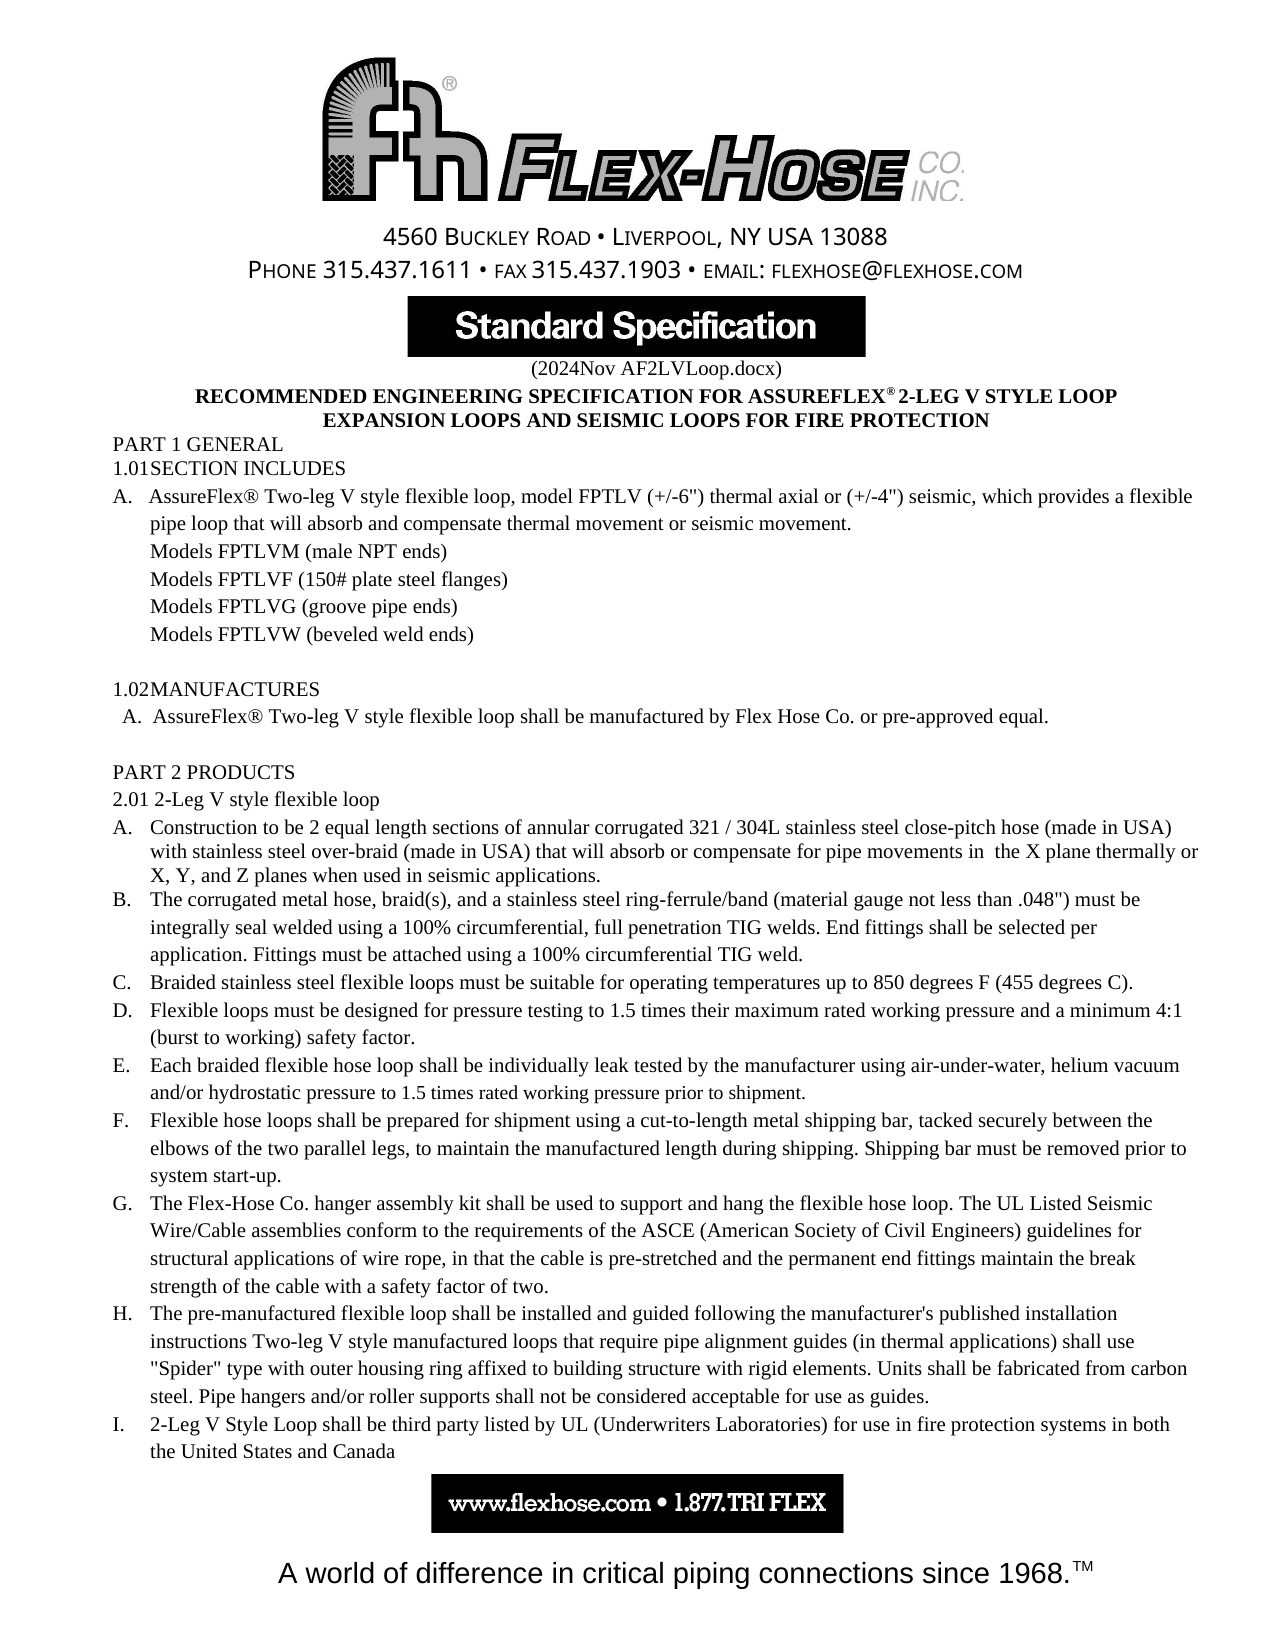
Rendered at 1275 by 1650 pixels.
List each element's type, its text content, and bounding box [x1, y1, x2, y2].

subtitle PART 1 GENERAL [112, 432, 1200, 456]
text Models FPTLVF (150# plate steel flanges) [150, 566, 1200, 591]
text A. AssureFlex® Two-leg V style flexible loop, model FPTLV (+/-6") thermal axial or (+/-4") seismic, which provides a flexible pipe loop that will absorb and compensate thermal movement or seismic movement. [112, 484, 1200, 535]
list The pre-manufactured flexible loop shall be installed and guided following the manufacturer's published installation instructions Two-leg V style manufactured loops that require pipe alignment guides (in thermal applications) shall use "Spider" type with outer housing ring affixed to building structure with rigid elements. Units shall be fabricated from carbon steel. Pipe hangers and/or roller supports shall not be considered acceptable for use as guides. [112, 1301, 1200, 1408]
picture [431, 1474, 844, 1533]
list Braided stainless steel flexible loops must be suitable for operating temperatures up to 850 degrees F (455 degrees C). [112, 970, 1200, 994]
list Flexible hose loops shall be prepared for shipment using a cut-to-length metal shipping bar, tacked securely between the elbows of the two parallel legs, to maintain the manufactured length during shipping. Shipping bar must be removed prior to system start-up. [112, 1108, 1200, 1187]
text A. AssureFlex® Two-leg V style flexible loop shall be manufactured by Flex Hose Co. or pre-approved equal. [112, 704, 1200, 728]
subtitle Construction to be 2 equal length sections of annular corrugated 321 / 304L stainless steel close-pitch hose (made in USA) with stainless steel over-braid (made in USA) that will absorb or compensate for pipe movements in the X plane thermally or X, Y, and Z planes when used in seismic applications. [112, 815, 1200, 887]
text PART 2 PRODUCTS [112, 760, 1200, 784]
list Each braided flexible hose loop shall be individually leak tested by the manufacturer using air-under-water, helium vacuum and/or hydrostatic pressure to 1.5 times rated working pressure prior to shipment. [112, 1053, 1200, 1104]
list Flexible loops must be designed for pressure testing to 1.5 times their maximum rated working pressure and a minimum 4:1 (burst to working) safety factor. [112, 997, 1200, 1049]
text 1.02 MANUFACTURES [112, 677, 1200, 701]
list 2-Leg V Style Loop shall be third party listed by UL (Underwriters Laboratories) for use in fire protection systems in both the United States and Canada [112, 1412, 1200, 1463]
subtitle EXPANSION LOOPS AND SEISMIC LOOPS FOR FIRE PROTECTION [112, 408, 1200, 432]
list The Flex-Hose Co. hanger assembly kit shall be used to support and hang the flexible hose loop. The UL Listed Seismic Wire/Cable assemblies conform to the requirements of the ASCE (American Society of Civil Engineers) guidelines for structural applications of wire rope, in that the cable is pre-stretched and the permanent end fittings maintain the break strength of the cable with a safety factor of two. [112, 1191, 1200, 1298]
subtitle RECOMMENDED ENGINEERING SPECIFICATION FOR ASSUREFLEX® 2-LEG V STYLE LOOP [112, 384, 1200, 408]
text Models FPTLVW (beveled weld ends) [150, 622, 1200, 646]
picture [321, 56, 964, 201]
text (2024Nov AF2LVLoop.docx) [112, 356, 1200, 380]
list The corrugated metal hose, braid(s), and a stainless steel ring-ferrule/band (material gauge not less than .048") must be integrally seal welded using a 100% circumferential, full penetration TIG welds. End fittings shall be selected per application. Fittings must be attached using a 100% circumferential TIG weld. [112, 887, 1200, 966]
text 1.01 SECTION INCLUDES [112, 456, 1200, 480]
picture [406, 296, 866, 356]
text 2.01 2-Leg V style flexible loop [112, 787, 1200, 811]
text Models FPTLVM (male NPT ends) [150, 539, 1200, 563]
text Models FPTLVG (groove pipe ends) [150, 594, 1200, 618]
